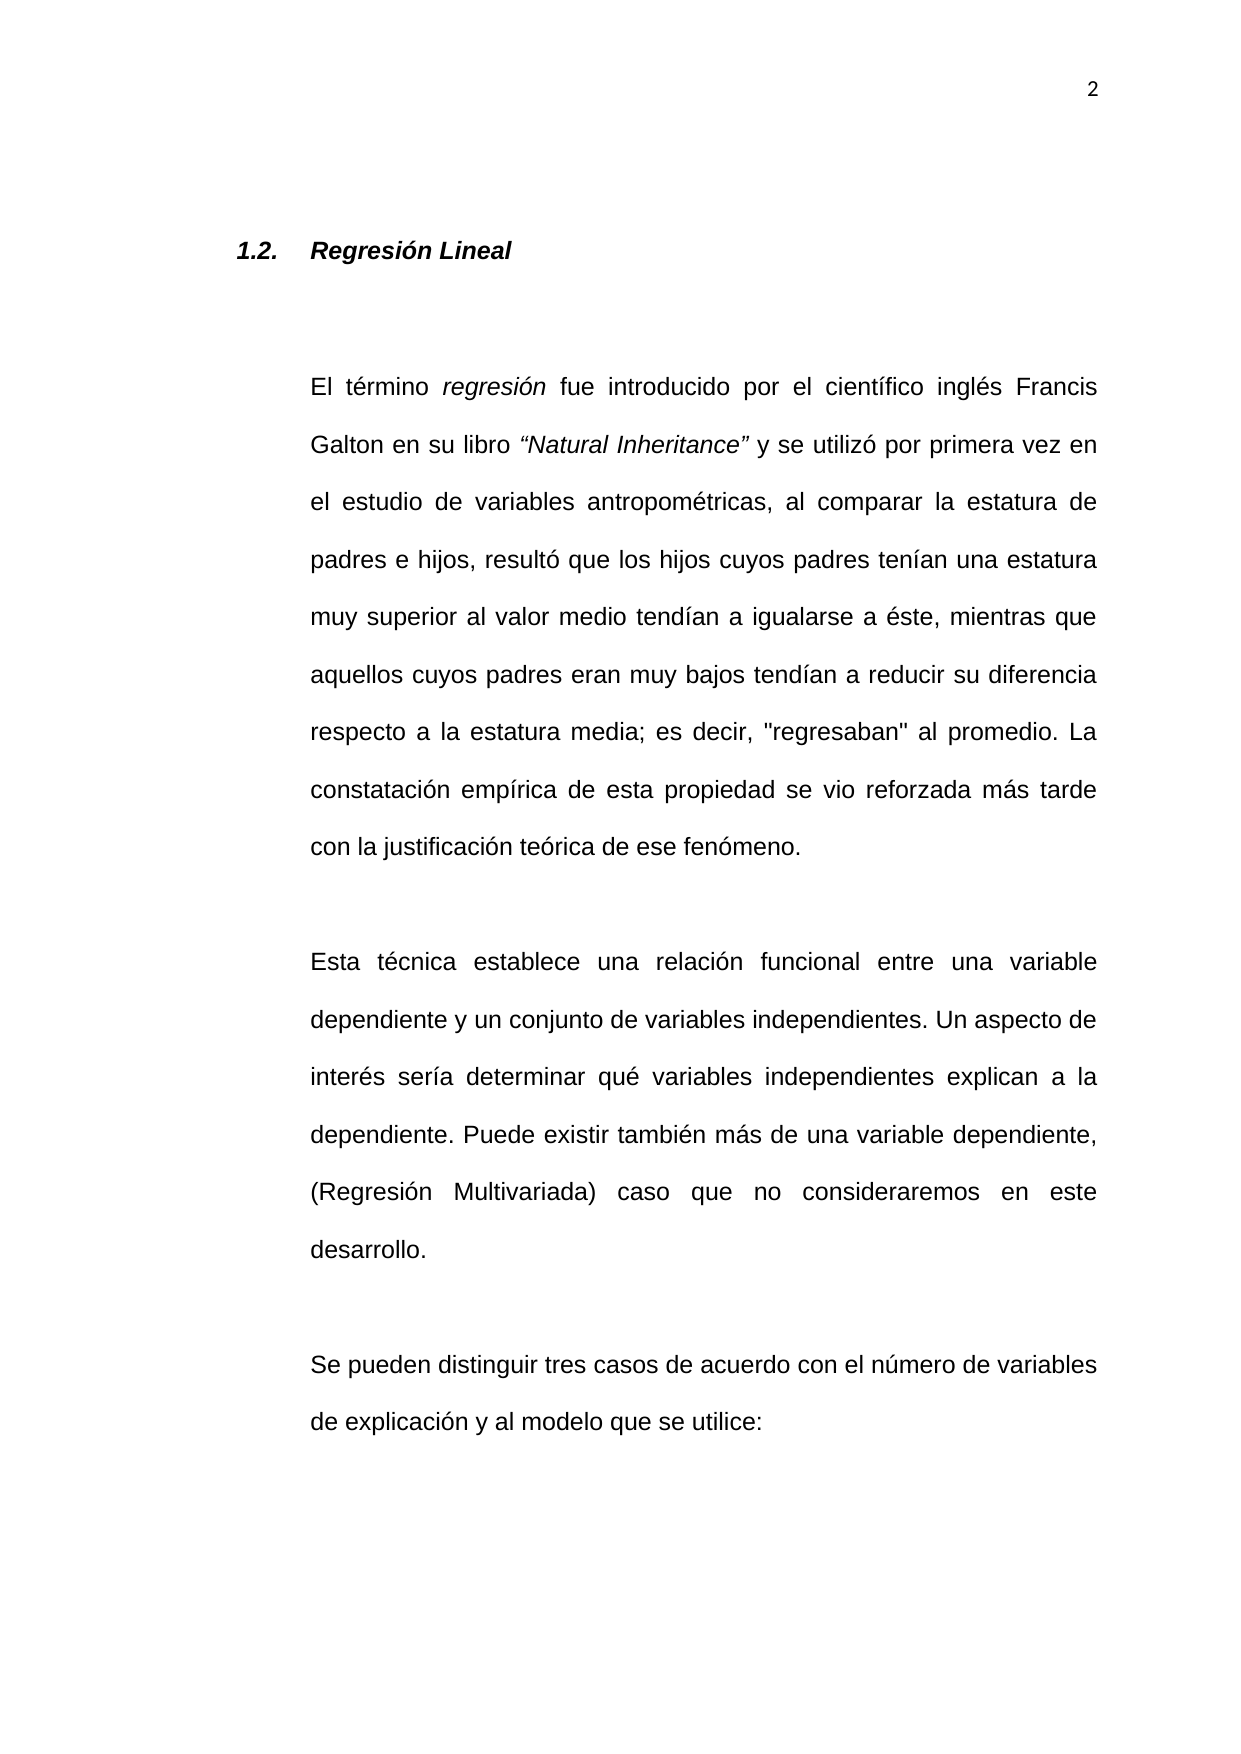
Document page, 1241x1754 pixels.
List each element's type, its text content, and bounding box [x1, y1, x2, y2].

text El término regresión fue introducido por el científico inglés Francis Galton en su libro “Natural Inheritance” y se utilizó por primera vez en el estudio de variables antropométricas, al comparar la estatura de padres e hijos, resultó que los hijos cuyos padres tenían una estatura muy superior al valor medio tendían a igualarse a éste, mientras que aquellos cuyos padres eran muy bajos tendían a reducir su diferencia respecto a la estatura media; es decir, "regresaban" al promedio. La constatación empírica de esta propiedad se vio reforzada más tarde con la justificación teórica de ese fenómeno. [310, 372, 1098, 861]
text Esta técnica establece una relación funcional entre una variable dependiente y un conjunto de variables independientes. Un aspecto de interés sería determinar qué variables independientes explican a la dependiente. Puede existir también más de una variable dependiente, (Regresión Multivariada) caso que no consideraremos en este desarrollo. [310, 947, 1098, 1263]
text Se pueden distinguir tres casos de acuerdo con el número de variables de explicación y al modelo que se utilice: [310, 1349, 1098, 1436]
text Regresión Lineal [236, 236, 1098, 265]
